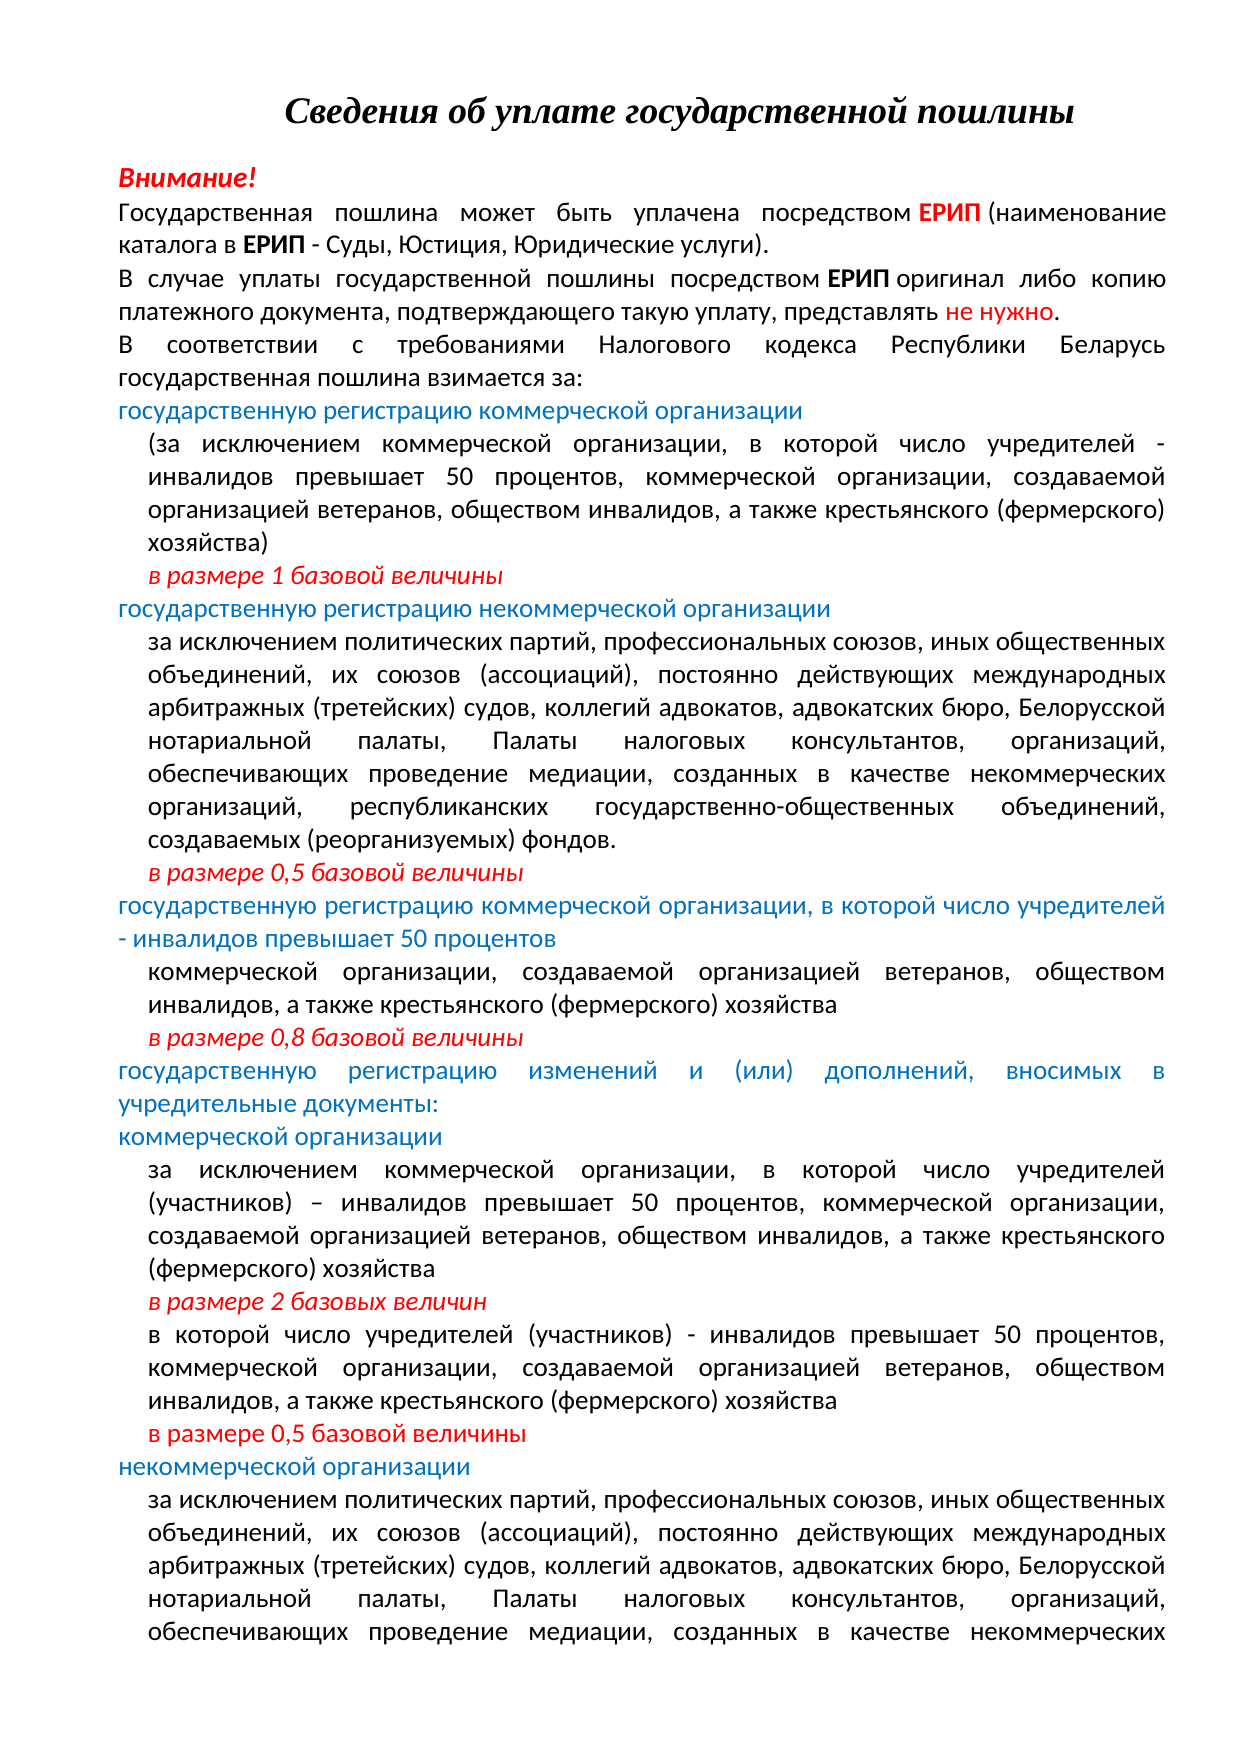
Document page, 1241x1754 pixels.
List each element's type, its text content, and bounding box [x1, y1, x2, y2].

text В случае уплаты государственной пошлины посредством ЕРИП оригинал либо копию платежного документа, подтверждающего такую уплату, представлять не нужно. [118, 261, 1167, 327]
text Государственная пошлина может быть уплачена посредством ЕРИП (наименование каталога в ЕРИП - Суды, Юстиция, Юридические услуги). [118, 195, 1167, 261]
text государственную регистрацию коммерческой организации, в которой число учредителей - инвалидов превышает 50 процентов [118, 888, 1167, 954]
text государственную регистрацию изменений и (или) дополнений, вносимых в учредительные документы: [118, 1053, 1167, 1119]
text в размере 2 базовых величин [118, 1284, 1167, 1317]
text в размере 1 базовой величины [148, 558, 1167, 591]
text в размере 0,8 базовой величины [118, 1020, 1167, 1053]
text коммерческой организации [118, 1119, 1167, 1152]
text Внимание! [118, 159, 1167, 195]
text за исключением коммерческой организации, в которой число учредителей (участников) – инвалидов превышает 50 процентов, коммерческой организации, создаваемой организацией ветеранов, обществом инвалидов, а также крестьянского (фермерского) хозяйства [148, 1152, 1167, 1284]
text в размере 0,5 базовой величины [118, 855, 1167, 888]
text государственную регистрацию коммерческой организации [118, 393, 1167, 426]
text Сведения об уплате государственной пошлины [193, 89, 1167, 132]
text в размере 0,5 базовой величины [118, 1416, 1167, 1449]
text некоммерческой организации [118, 1449, 1167, 1482]
text государственную регистрацию некоммерческой организации [118, 591, 1167, 624]
text в которой число учредителей (участников) - инвалидов превышает 50 процентов, коммерческой организации, создаваемой организацией ветеранов, обществом инвалидов, а также крестьянского (фермерского) хозяйства [148, 1317, 1167, 1416]
text В соответствии с требованиями Налогового кодекса Республики Беларусь государственная пошлина взимается за: [118, 327, 1167, 393]
text коммерческой организации, создаваемой организацией ветеранов, обществом инвалидов, а также крестьянского (фермерского) хозяйства [148, 954, 1167, 1020]
text (за исключением коммерческой организации, в которой число учредителей - инвалидов превышает 50 процентов, коммерческой организации, создаваемой организацией ветеранов, обществом инвалидов, а также крестьянского (фермерского) хозяйства) [148, 426, 1167, 558]
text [148, 1482, 1167, 1648]
